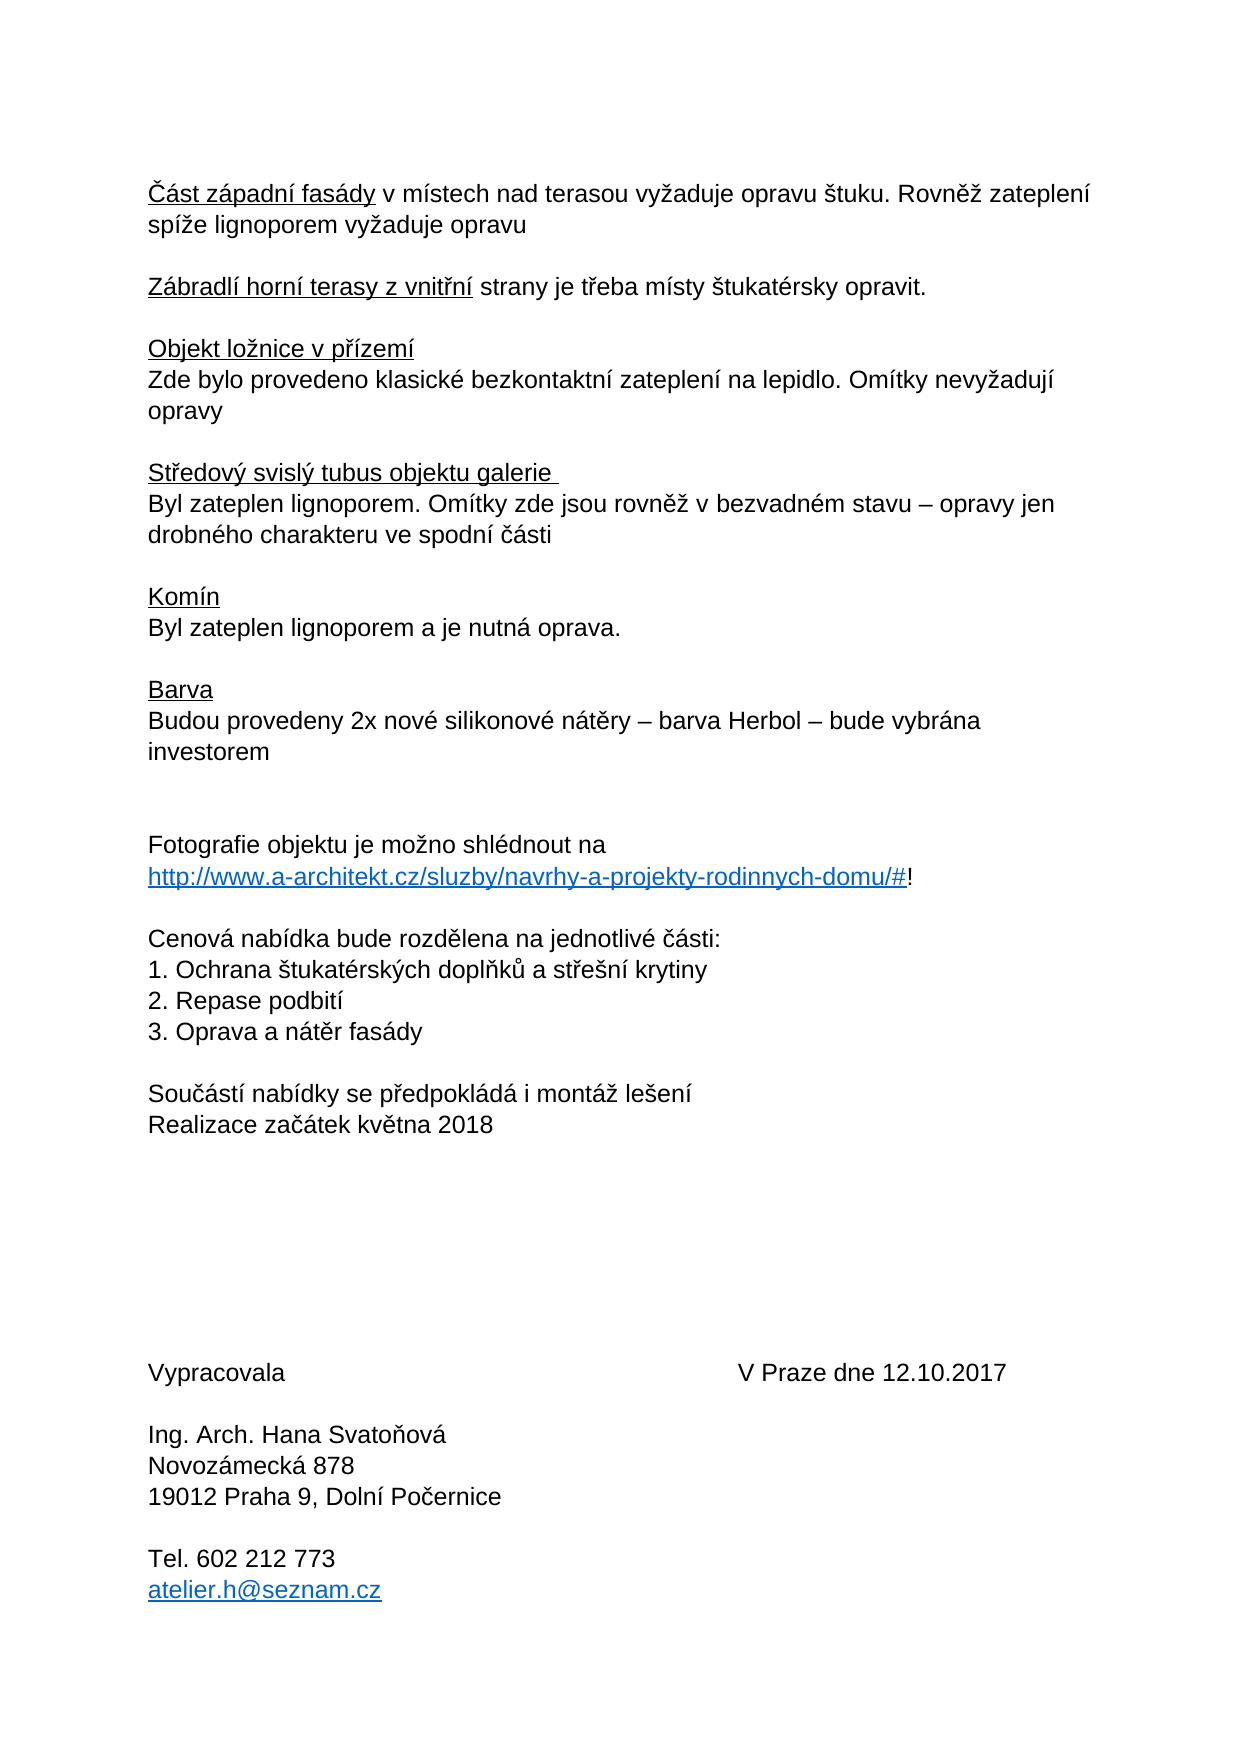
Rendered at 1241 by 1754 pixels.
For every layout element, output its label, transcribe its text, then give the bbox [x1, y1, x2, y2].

text Realizace začátek května 2018 [148, 1110, 1093, 1139]
text Zde bylo provedeno klasické bezkontaktní zateplení na lepidlo. Omítky nevyžadují opravy [148, 365, 1093, 425]
text Barva [148, 675, 1093, 704]
text 19012 Praha 9, Dolní Počernice [148, 1482, 1093, 1511]
text Budou provedeny 2x nové silikonové nátěry – barva Herbol – bude vybrána investorem [148, 706, 1093, 766]
text Součástí nabídky se předpokládá i montáž lešení [148, 1079, 1093, 1108]
text Vypracovala V Praze dne 12.10.2017 [148, 1358, 1093, 1387]
text Tel. 602 212 773 [148, 1544, 1093, 1573]
text 1. Ochrana štukatérských doplňků a střešní krytiny [148, 955, 1093, 983]
text Fotografie objektu je možno shlédnout na [148, 831, 1093, 859]
text Komín [148, 582, 1093, 611]
text Byl zateplen lignoporem a je nutná oprava. [148, 613, 1093, 642]
text 3. Oprava a nátěr fasády [148, 1017, 1093, 1046]
text atelier.h@seznam.cz [148, 1576, 1093, 1604]
text http://www.a-architekt.cz/sluzby/navrhy-a-projekty-rodinnych-domu/#! [148, 862, 1093, 890]
text Objekt ložnice v přízemí [148, 334, 1093, 363]
text Cenová nabídka bude rozdělena na jednotlivé části: [148, 924, 1093, 952]
text 2. Repase podbití [148, 986, 1093, 1014]
text Ing. Arch. Hana Svatoňová [148, 1420, 1093, 1449]
text Byl zateplen lignoporem. Omítky zde jsou rovněž v bezvadném stavu – opravy jen drobného charakteru ve spodní části [148, 489, 1093, 549]
text Novozámecká 878 [148, 1451, 1093, 1480]
text Zábradlí horní terasy z vnitřní strany je třeba místy štukatérsky opravit. [148, 272, 1093, 301]
text Středový svislý tubus objektu galerie [148, 458, 1093, 487]
text Část západní fasády v místech nad terasou vyžaduje opravu štuku. Rovněž zateplení spíže lignoporem vyžaduje opravu [148, 179, 1093, 238]
